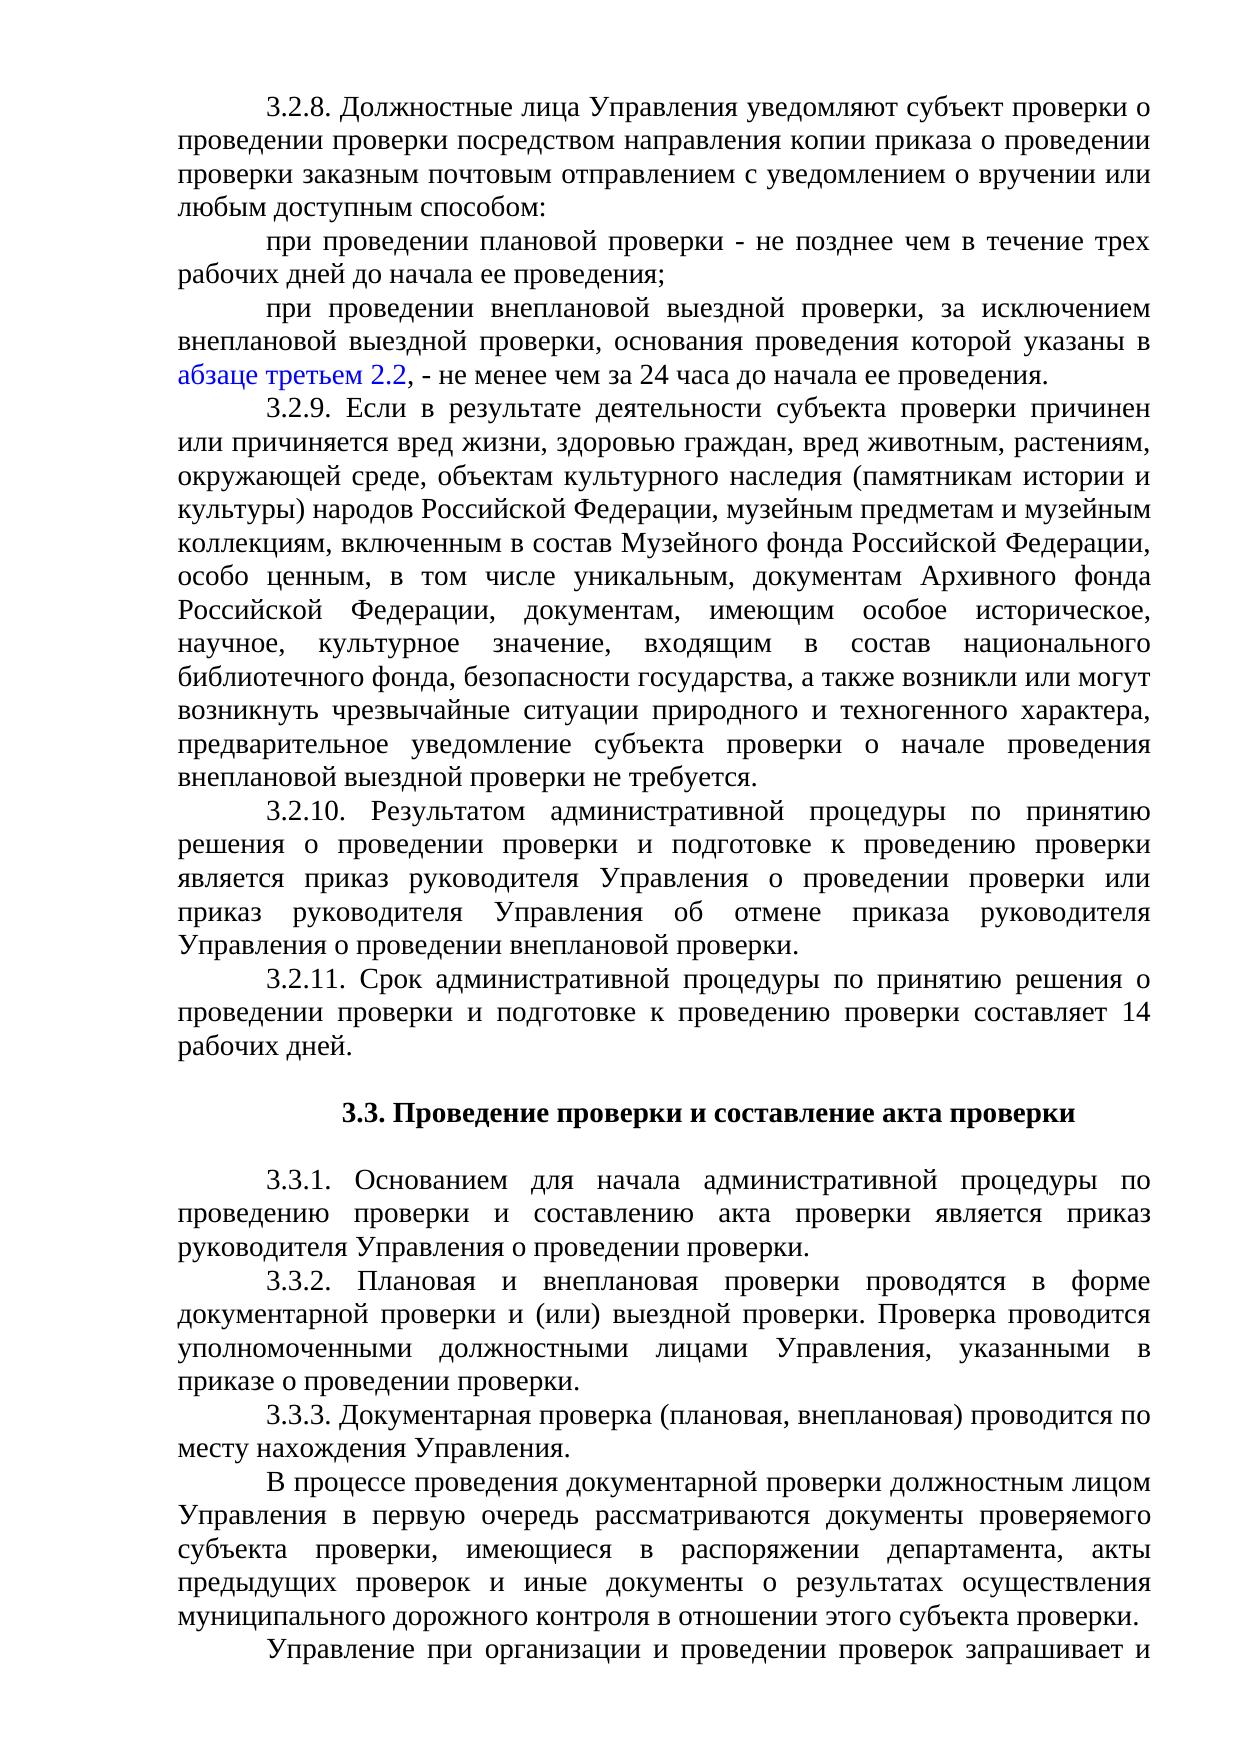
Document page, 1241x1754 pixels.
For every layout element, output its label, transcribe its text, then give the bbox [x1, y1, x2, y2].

text 3.3.1. Основанием для начала административной процедуры по проведению проверки и составлению акта проверки является приказ руководителя Управления о проведении проверки. [177, 1162, 1152, 1263]
text В процессе проведения документарной проверки должностным лицом Управления в первую очередь рассматриваются документы проверяемого субъекта проверки, имеющиеся в распоряжении департамента, акты предыдущих проверок и иные документы о результатах осуществления муниципального дорожного контроля в отношении этого субъекта проверки. [177, 1464, 1152, 1632]
text 3.2.10. Результатом административной процедуры по принятию решения о проведении проверки и подготовке к проведению проверки является приказ руководителя Управления о проведении проверки или приказ руководителя Управления об отмене приказа руководителя Управления о проведении внеплановой проверки. [177, 793, 1152, 961]
text 3.2.9. Если в результате деятельности субъекта проверки причинен или причиняется вред жизни, здоровью граждан, вред животным, растениям, окружающей среде, объектам культурного наследия (памятникам истории и культуры) народов Российской Федерации, музейным предметам и музейным коллекциям, включенным в состав Музейного фонда Российской Федерации, особо ценным, в том числе уникальным, документам Архивного фонда Российской Федерации, документам, имеющим особое историческое, научное, культурное значение, входящим в состав национального библиотечного фонда, безопасности государства, а также возникли или могут возникнуть чрезвычайные ситуации природного и техногенного характера, предварительное уведомление субъекта проверки о начале проведения внеплановой выездной проверки не требуется. [177, 391, 1152, 793]
text 3.3.2. Плановая и внеплановая проверки проводятся в форме документарной проверки и (или) выездной проверки. Проверка проводится уполномоченными должностными лицами Управления, указанными в приказе о проведении проверки. [177, 1263, 1152, 1397]
text 3.2.11. Срок административной процедуры по принятию решения о проведении проверки и подготовке к проведению проверки составляет 14 рабочих дней. [177, 961, 1152, 1061]
text при проведении плановой проверки - не позднее чем в течение трех рабочих дней до начала ее проведения; [177, 223, 1152, 290]
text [177, 1632, 1152, 1665]
text при проведении внеплановой выездной проверки, за исключением внеплановой выездной проверки, основания проведения которой указаны в абзаце третьем 2.2, - не менее чем за 24 часа до начала ее проведения. [177, 290, 1152, 391]
title 3.3. Проведение проверки и составление акта проверки [177, 1095, 1152, 1128]
text 3.3.3. Документарная проверка (плановая, внеплановая) проводится по месту нахождения Управления. [177, 1397, 1152, 1464]
text 3.2.8. Должностные лица Управления уведомляют субъект проверки о проведении проверки посредством направления копии приказа о проведении проверки заказным почтовым отправлением с уведомлением о вручении или любым доступным способом: [177, 89, 1152, 223]
